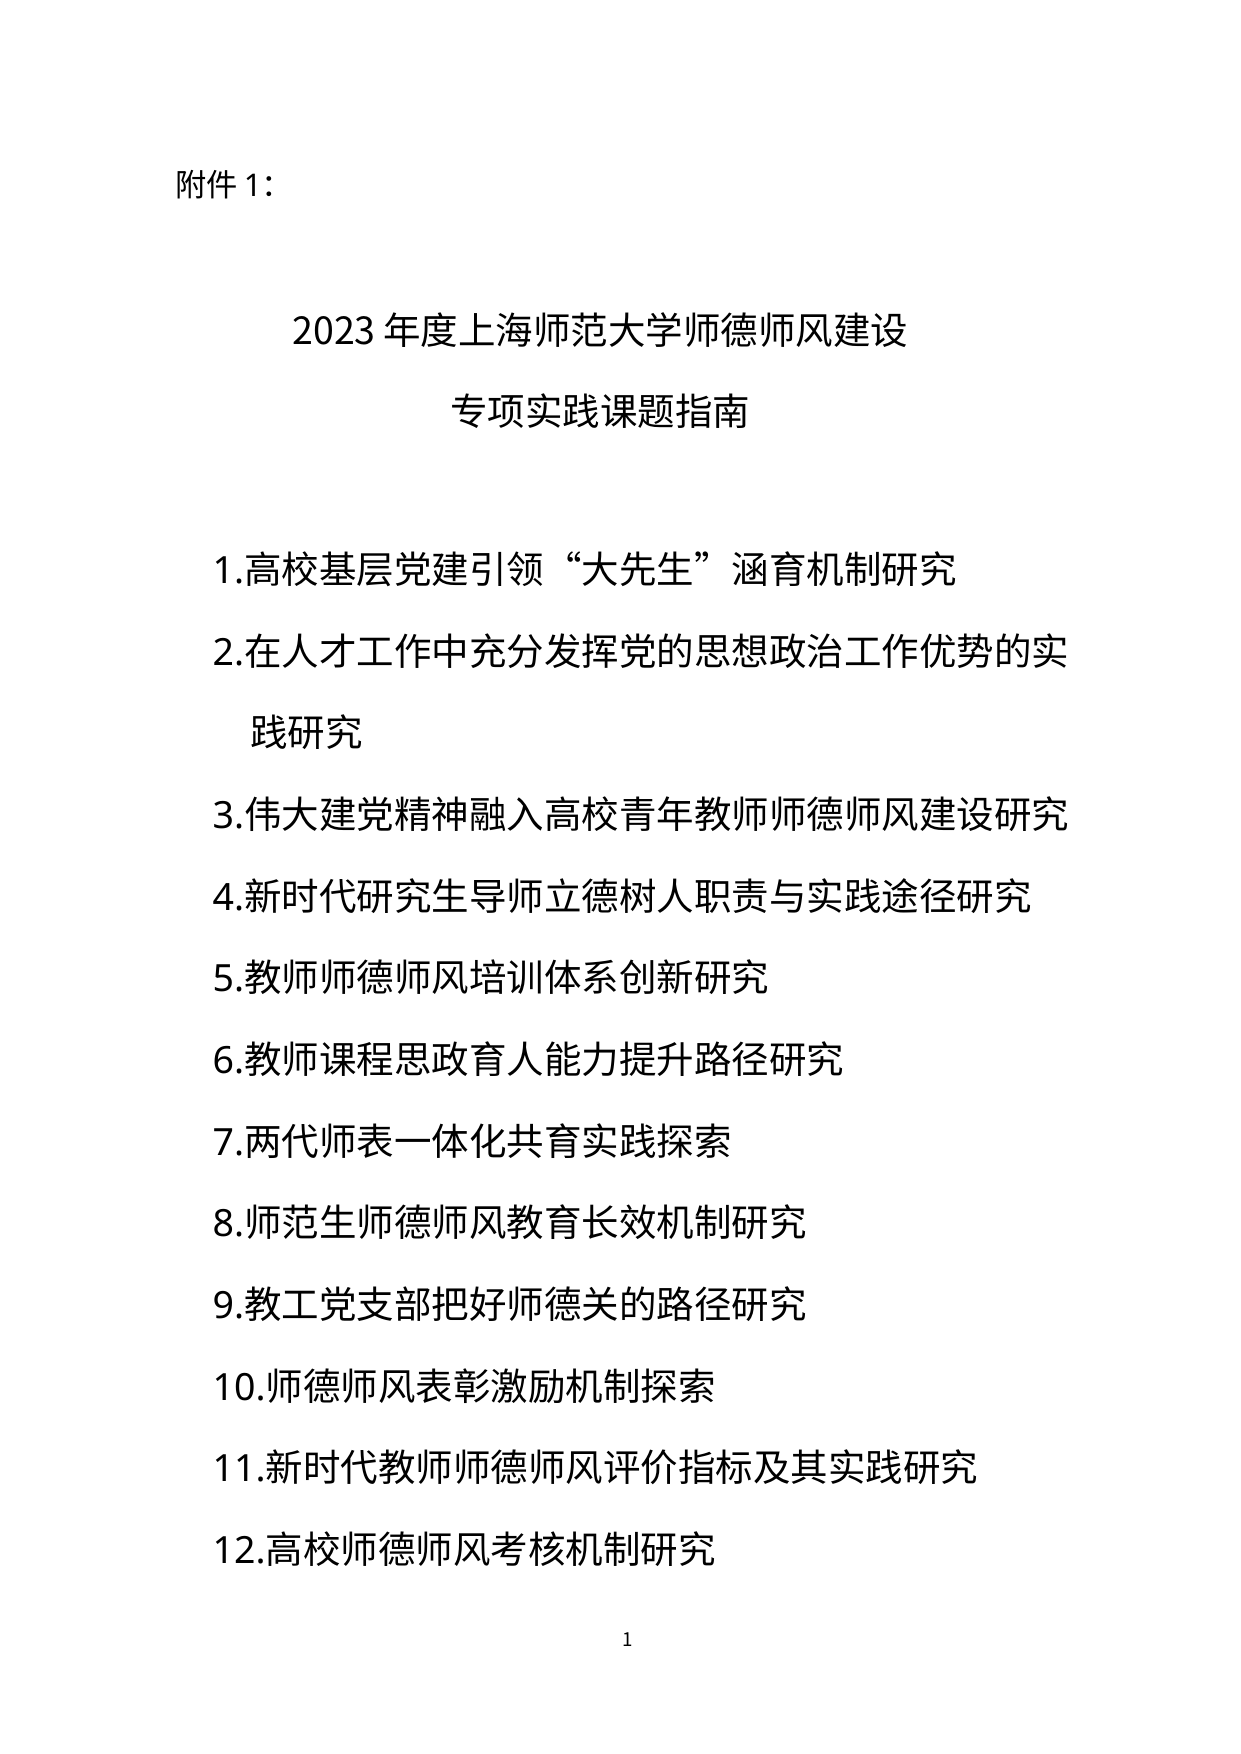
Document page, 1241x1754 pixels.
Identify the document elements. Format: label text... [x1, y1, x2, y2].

text 5.教师师德师风培训体系创新研究 [175, 948, 1080, 1002]
text 2023年度上海师范大学师德师风建设 [147, 301, 1053, 355]
text 11.新时代教师师德师风评价指标及其实践研究 [175, 1438, 1080, 1492]
text 专项实践课题指南 [147, 382, 1053, 436]
text 12.高校师德师风考核机制研究 [175, 1520, 1080, 1574]
text 3.伟大建党精神融入高校青年教师师德师风建设研究 [175, 785, 1080, 839]
text 10.师德师风表彰激励机制探索 [175, 1356, 1080, 1411]
list 2.在人才工作中充分发挥党的思想政治工作优势的实践研究 [212, 622, 1080, 758]
text 附件1： [175, 160, 1053, 206]
text 9.教工党支部把好师德关的路径研究 [175, 1275, 1080, 1329]
list 1.高校基层党建引领“大先生”涵育机制研究 [175, 540, 1080, 594]
text 7.两代师表一体化共育实践探索 [175, 1111, 1080, 1166]
text 4.新时代研究生导师立德树人职责与实践途径研究 [175, 866, 1080, 921]
text 6.教师课程思政育人能力提升路径研究 [175, 1030, 1080, 1084]
text 8.师范生师德师风教育长效机制研究 [175, 1193, 1080, 1247]
